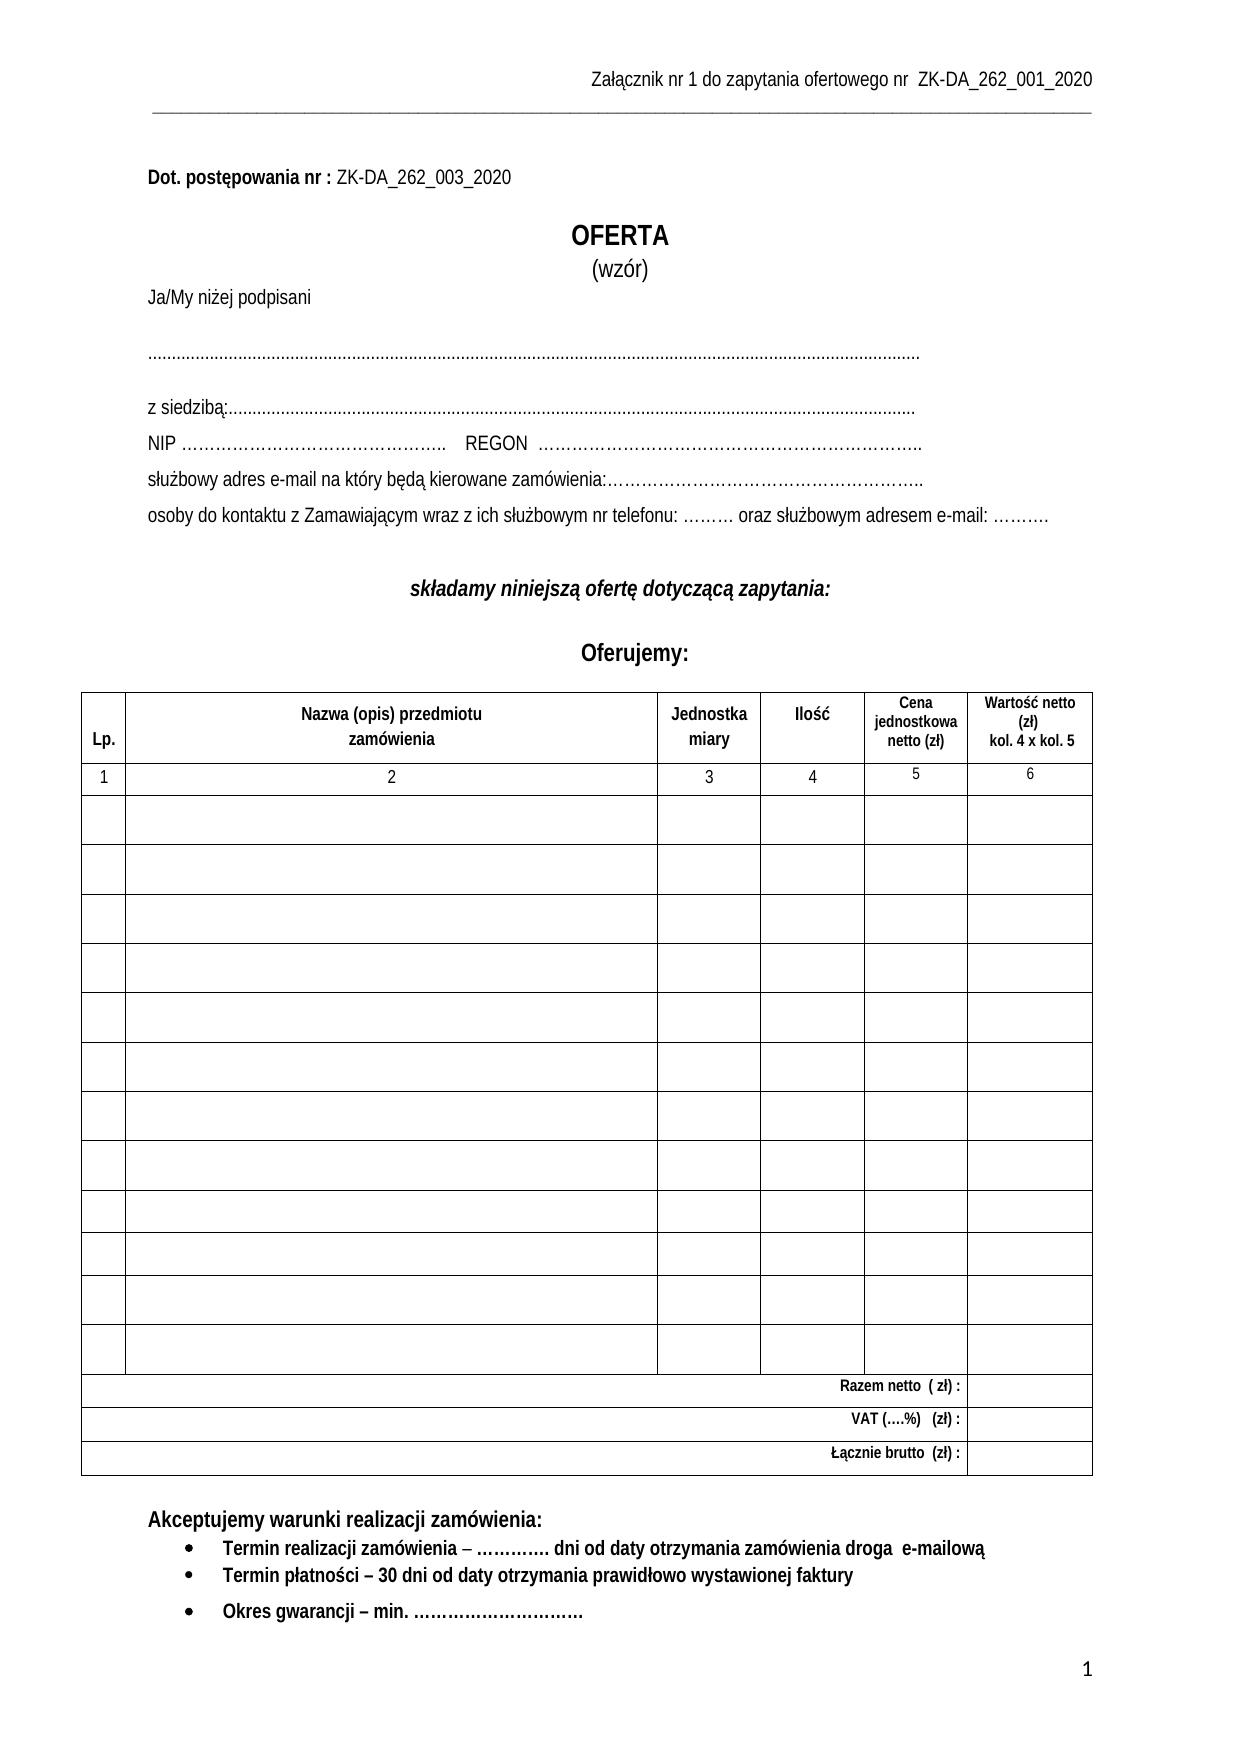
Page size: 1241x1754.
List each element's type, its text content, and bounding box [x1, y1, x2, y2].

table_cell [82, 845, 125, 893]
table_cell [761, 895, 864, 943]
table_cell [968, 796, 1092, 844]
table_cell VAT (….%) (zł) : [82, 1408, 967, 1441]
text NIP ……………………………………….. REGON ………………………………………………………….. [148, 431, 1093, 455]
table_header Jednostka miary [658, 693, 760, 763]
table_cell [126, 1141, 657, 1190]
table_cell [126, 944, 657, 992]
list Oferujemy: [177, 638, 1093, 667]
table_cell [968, 1375, 1092, 1407]
table_cell Razem netto ( zł) : [82, 1375, 967, 1407]
table_cell 2 [126, 764, 657, 795]
table_cell [658, 1325, 760, 1373]
table_cell [126, 1325, 657, 1373]
text OFERTA [148, 218, 1093, 252]
table_cell [968, 1233, 1092, 1275]
table_cell [968, 845, 1092, 893]
table_cell [761, 944, 864, 992]
table_cell [658, 1276, 760, 1324]
text (wzór) [148, 254, 1093, 283]
text ................................................................................................................................................................... [148, 340, 1093, 364]
table_cell [658, 796, 760, 844]
table_cell [761, 845, 864, 893]
table_cell [658, 1141, 760, 1190]
table_cell [126, 1233, 657, 1275]
table_cell [126, 895, 657, 943]
table_cell [968, 1092, 1092, 1140]
table_cell [82, 796, 125, 844]
table_cell [658, 1043, 760, 1091]
table_cell [968, 993, 1092, 1042]
text Akceptujemy warunki realizacji zamówienia: [148, 1506, 1093, 1532]
table_cell [82, 1233, 125, 1275]
table_cell [968, 944, 1092, 992]
table_cell [761, 796, 864, 844]
table_cell [658, 1233, 760, 1275]
table_cell [968, 1325, 1092, 1373]
table_cell [126, 1092, 657, 1140]
table_cell [82, 895, 125, 943]
text z siedzibą:................................................................................................................................................. [148, 395, 1093, 419]
table_cell [126, 993, 657, 1042]
table_cell [82, 1276, 125, 1324]
table_cell [82, 1092, 125, 1140]
table_cell [968, 1141, 1092, 1190]
table_cell [865, 944, 967, 992]
table_cell [82, 1191, 125, 1232]
table_cell [126, 845, 657, 893]
text składamy niniejszą ofertę dotyczącą zapytania: [148, 575, 1093, 601]
table_cell [658, 895, 760, 943]
table_cell [82, 1141, 125, 1190]
table_header Nazwa (opis) przedmiotu zamówienia [126, 693, 657, 763]
table_cell [126, 1191, 657, 1232]
table_cell [761, 993, 864, 1042]
table_header Ilość [761, 693, 864, 763]
table_cell [865, 1043, 967, 1091]
table_cell [865, 796, 967, 844]
table_cell [865, 993, 967, 1042]
text Ja/My niżej podpisani [148, 285, 1093, 309]
table_cell 1 [82, 764, 125, 795]
table_cell [865, 1233, 967, 1275]
table_cell [658, 993, 760, 1042]
table_cell [865, 1141, 967, 1190]
table_cell [865, 1276, 967, 1324]
text osoby do kontaktu z Zamawiającym wraz z ich służbowym nr telefonu: ……… oraz służbowym adresem e-mail: ………. [148, 503, 1093, 527]
table_cell [82, 1325, 125, 1373]
table_cell [126, 1043, 657, 1091]
table_cell [865, 895, 967, 943]
table_cell [761, 1191, 864, 1232]
table_cell 5 [865, 764, 967, 795]
table_cell [761, 1325, 864, 1373]
list Termin realizacji zamówienia – …………. dni od daty otrzymania zamówienia droga e-mailową [185, 1536, 1093, 1560]
table_cell [968, 895, 1092, 943]
table_cell 6 [968, 764, 1092, 795]
table_cell [761, 1043, 864, 1091]
table_cell [865, 1191, 967, 1232]
table_cell Łącznie brutto (zł) : [82, 1442, 967, 1474]
table_cell [82, 1043, 125, 1091]
table_cell [82, 944, 125, 992]
table_header Lp. [82, 693, 125, 763]
list Termin płatności – 30 dni od daty otrzymania prawidłowo wystawionej faktury [185, 1563, 1093, 1587]
table_cell [761, 1141, 864, 1190]
list Okres gwarancji – min. ………………………… [185, 1599, 1093, 1623]
table_cell [968, 1442, 1092, 1474]
table_cell 3 [658, 764, 760, 795]
table_header Cena jednostkowa netto (zł) [865, 693, 967, 763]
text służbowy adres e-mail na który będą kierowane zamówienia:……………………………………………….. [148, 467, 1093, 491]
table_cell [761, 1092, 864, 1140]
table_cell [82, 993, 125, 1042]
table_cell [968, 1191, 1092, 1232]
table_cell [658, 944, 760, 992]
table_cell [658, 845, 760, 893]
table_cell [761, 1276, 864, 1324]
table_cell [968, 1408, 1092, 1441]
table_cell [126, 1276, 657, 1324]
table_cell 4 [761, 764, 864, 795]
table_cell [968, 1043, 1092, 1091]
table_cell [761, 1233, 864, 1275]
table_cell [658, 1092, 760, 1140]
table_header Wartość netto (zł) kol. 4 x kol. 5 [968, 693, 1092, 763]
table_cell [658, 1191, 760, 1232]
table_cell [865, 1325, 967, 1373]
table_cell [968, 1276, 1092, 1324]
text Dot. postępowania nr : ZK-DA_262_003_2020 [148, 165, 1093, 189]
table_cell [865, 845, 967, 893]
table_cell [865, 1092, 967, 1140]
table_cell [126, 796, 657, 844]
